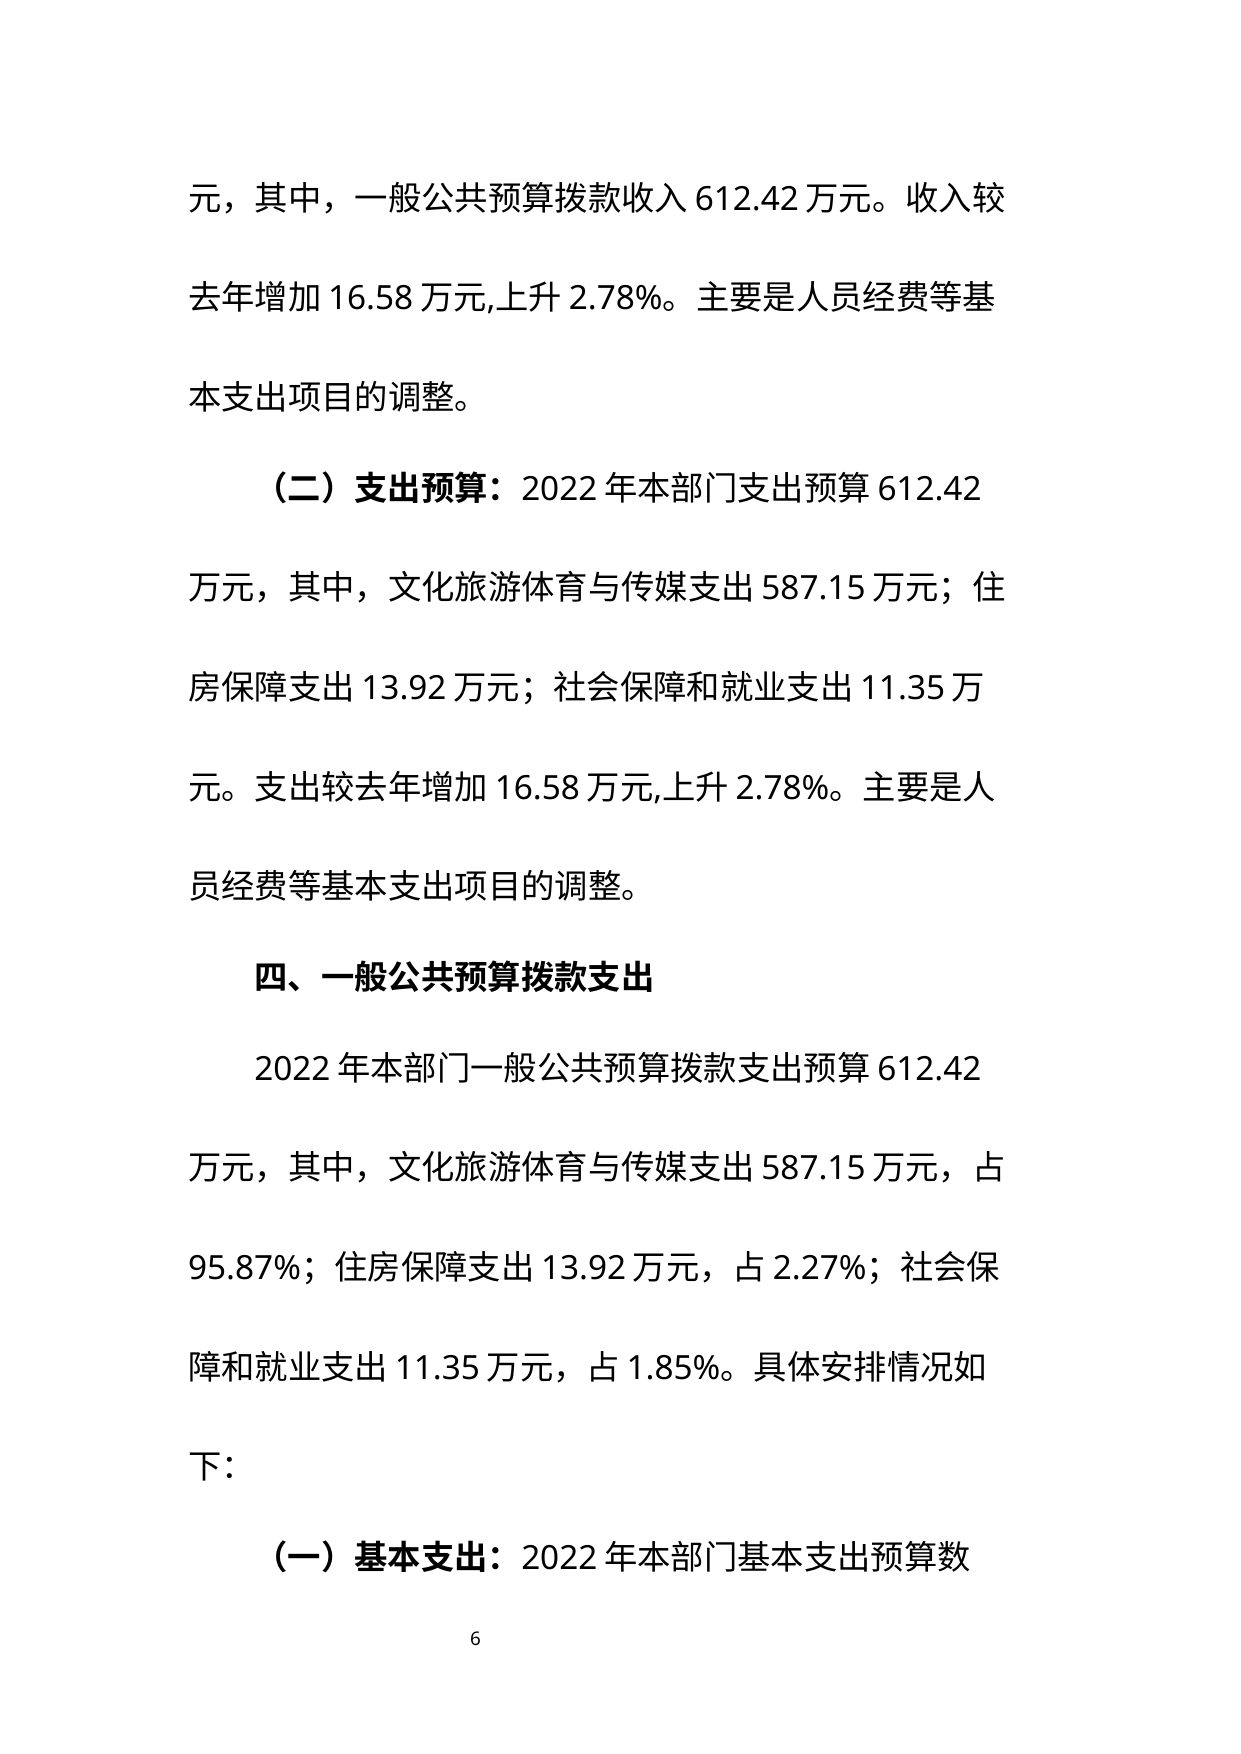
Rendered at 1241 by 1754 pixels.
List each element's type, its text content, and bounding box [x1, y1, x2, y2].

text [188, 162, 1009, 428]
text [188, 1522, 1009, 1588]
text 2022年本部门一般公共预算拨款支出预算612.42万元，其中，文化旅游体育与传媒支出587.15万元，占95.87%；住房保障支出13.92万元，占2.27%；社会保障和就业支出11.35万元，占1.85%。具体安排情况如下： [188, 1032, 1009, 1498]
text 四、一般公共预算拨款支出 [188, 942, 1009, 1008]
text （二）支出预算：2022年本部门支出预算612.42万元，其中，文化旅游体育与传媒支出587.15万元；住房保障支出13.92万元；社会保障和就业支出11.35万元。支出较去年增加16.58万元,上升2.78%。主要是人员经费等基本支出项目的调整。 [188, 452, 1009, 918]
